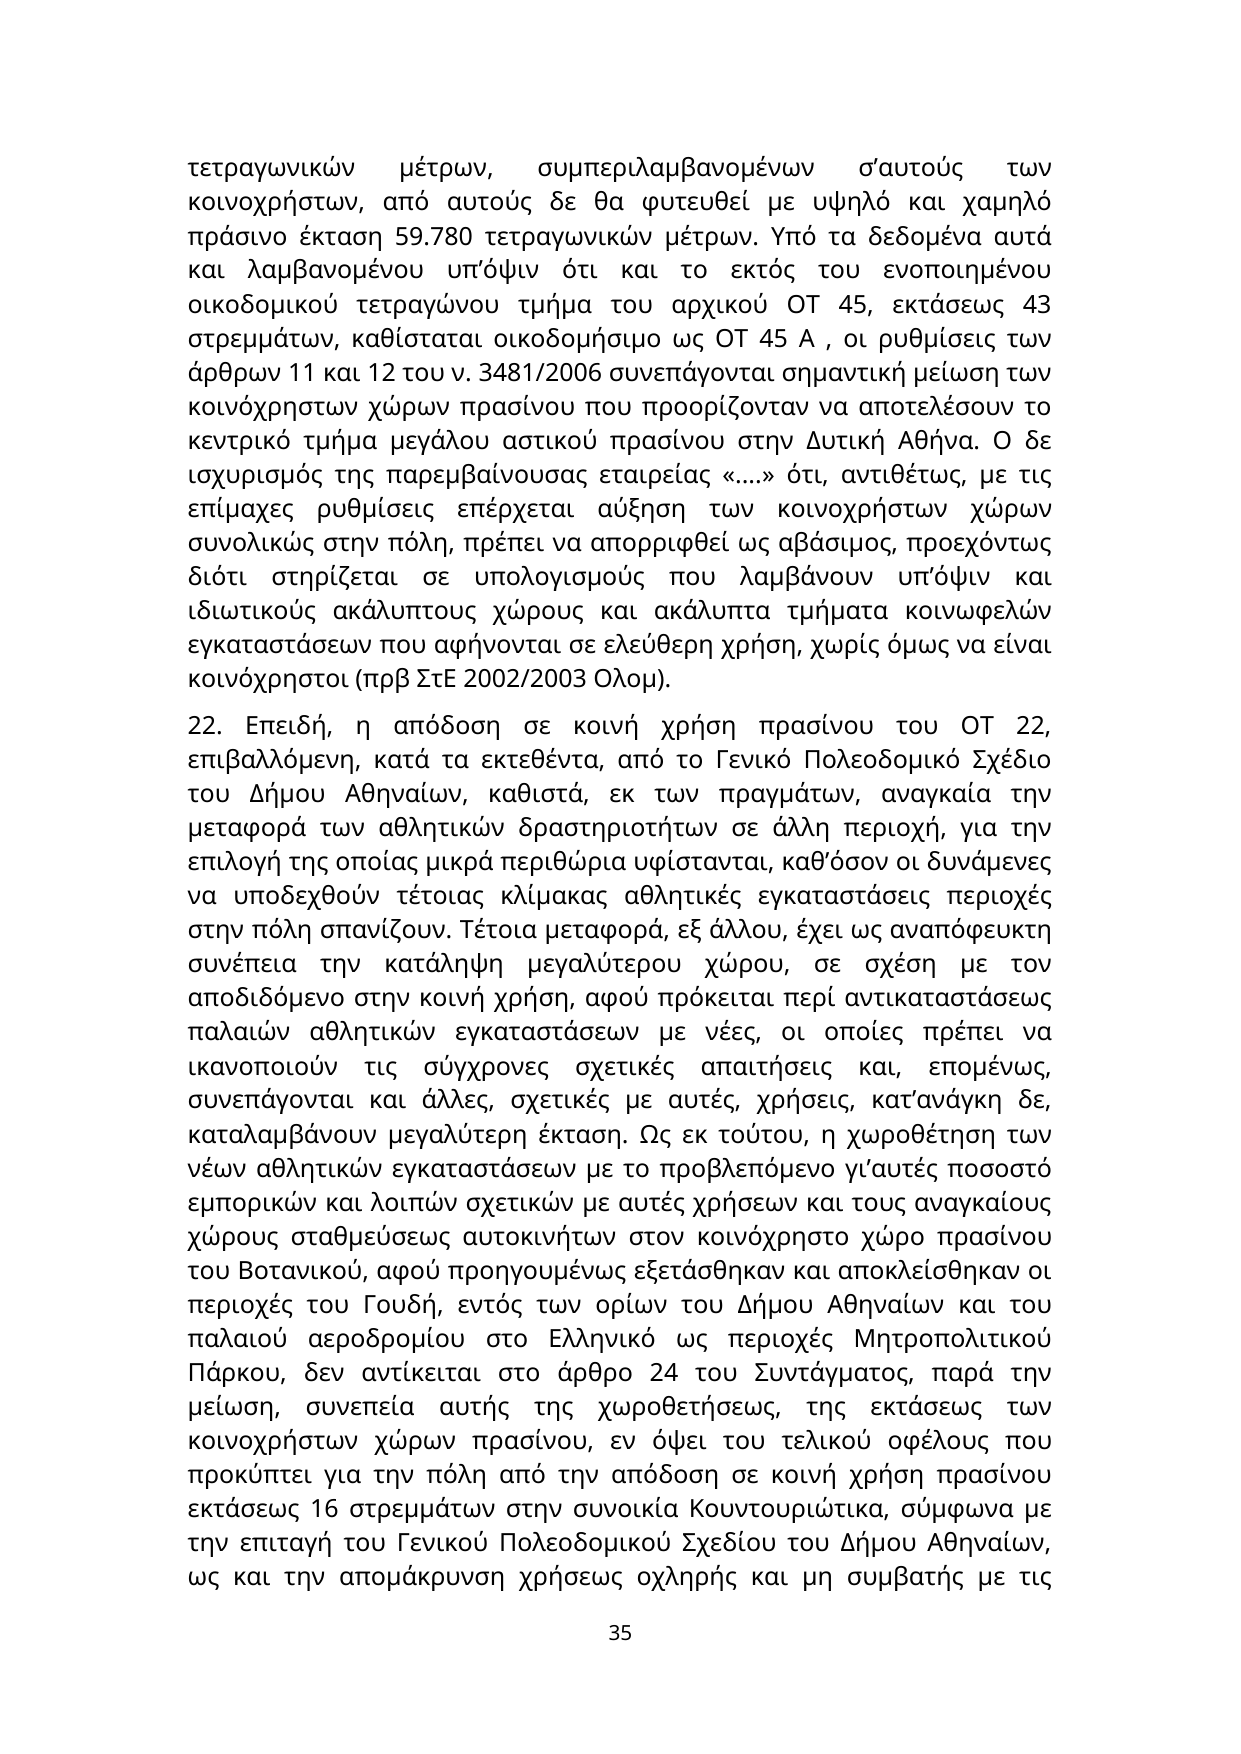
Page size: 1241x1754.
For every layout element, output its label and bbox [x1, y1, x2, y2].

text [187, 150, 1053, 695]
text [187, 707, 1053, 1593]
